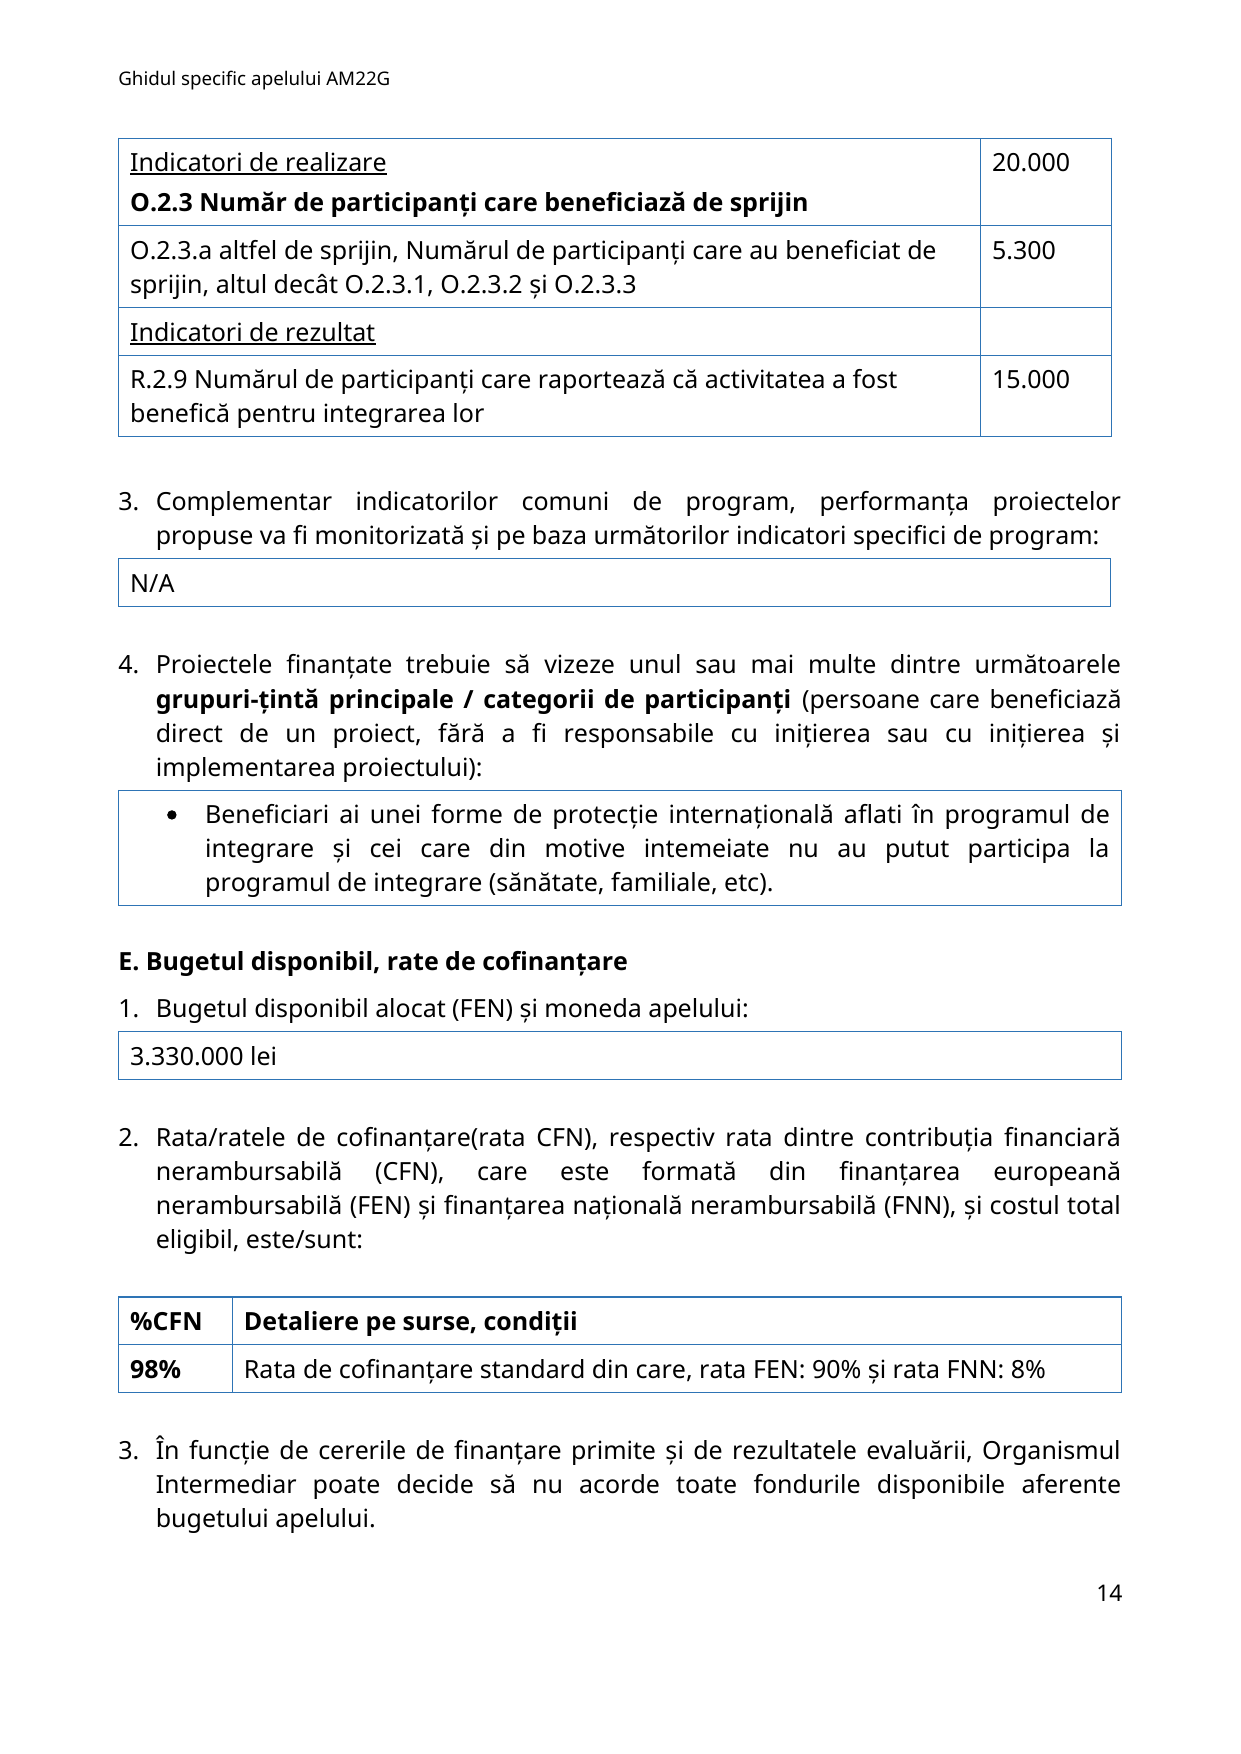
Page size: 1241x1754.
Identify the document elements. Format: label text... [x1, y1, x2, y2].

list Rata/ratele de cofinanțare(rata CFN), respectiv rata dintre contribuția financiară nerambursabilă (CFN), care este formată din finanțarea europeană nerambursabilă (FEN) și finanțarea națională nerambursabilă (FNN), și costul total eligibil, este/sunt: [118, 1120, 1122, 1256]
table_cell Rata de cofinanțare standard din care, rata FEN: 90% și rata FNN: 8% [233, 1345, 1121, 1392]
list Complementar indicatorilor comuni de program, performanța proiectelor propuse va fi monitorizată și pe baza următorilor indicatori specifici de program: [118, 484, 1122, 552]
table_cell 5.300 [981, 226, 1111, 307]
table_header %CFN [119, 1298, 232, 1344]
table_header 3.330.000 lei [119, 1032, 1121, 1078]
table_cell Indicatori de rezultat [119, 308, 980, 354]
table_cell Indicatori de realizare O.2.3 Număr de participanți care beneficiază de sprijin [119, 139, 980, 225]
table_header Beneficiari ai unei forme de protecţie internațională aflati în programul de integrare şi cei care din motive intemeiate nu au putut participa la programul de integrare (sănătate, familiale, etc). [119, 791, 1121, 905]
list Proiectele finanțate trebuie să vizeze unul sau mai multe dintre următoarele grupuri-țintă principale / categorii de participanți (persoane care beneficiază direct de un proiect, fără a fi responsabile cu inițierea sau cu inițierea și implementarea proiectului): [118, 647, 1122, 783]
table_cell R.2.9 Numărul de participanți care raportează că activitatea a fost benefică pentru integrarea lor [119, 356, 980, 436]
table_header Detaliere pe surse, condiții [233, 1298, 1121, 1344]
table_cell 98% [119, 1345, 232, 1392]
list În funcție de cererile de finanțare primite și de rezultatele evaluării, Organismul Intermediar poate decide să nu acorde toate fondurile disponibile aferente bugetului apelului. [118, 1433, 1122, 1535]
table_header N/A [119, 559, 1110, 606]
table_cell 20.000 [981, 139, 1111, 225]
table_cell [981, 308, 1111, 354]
subtitle E. Bugetul disponibil, rate de cofinanțare [118, 944, 1122, 978]
table_cell O.2.3.a altfel de sprijin, Numărul de participanți care au beneficiat de sprijin, altul decât O.2.3.1, O.2.3.2 și O.2.3.3 [119, 226, 980, 307]
table_cell 15.000 [981, 356, 1111, 436]
list Bugetul disponibil alocat (FEN) și moneda apelului: [118, 991, 1122, 1024]
